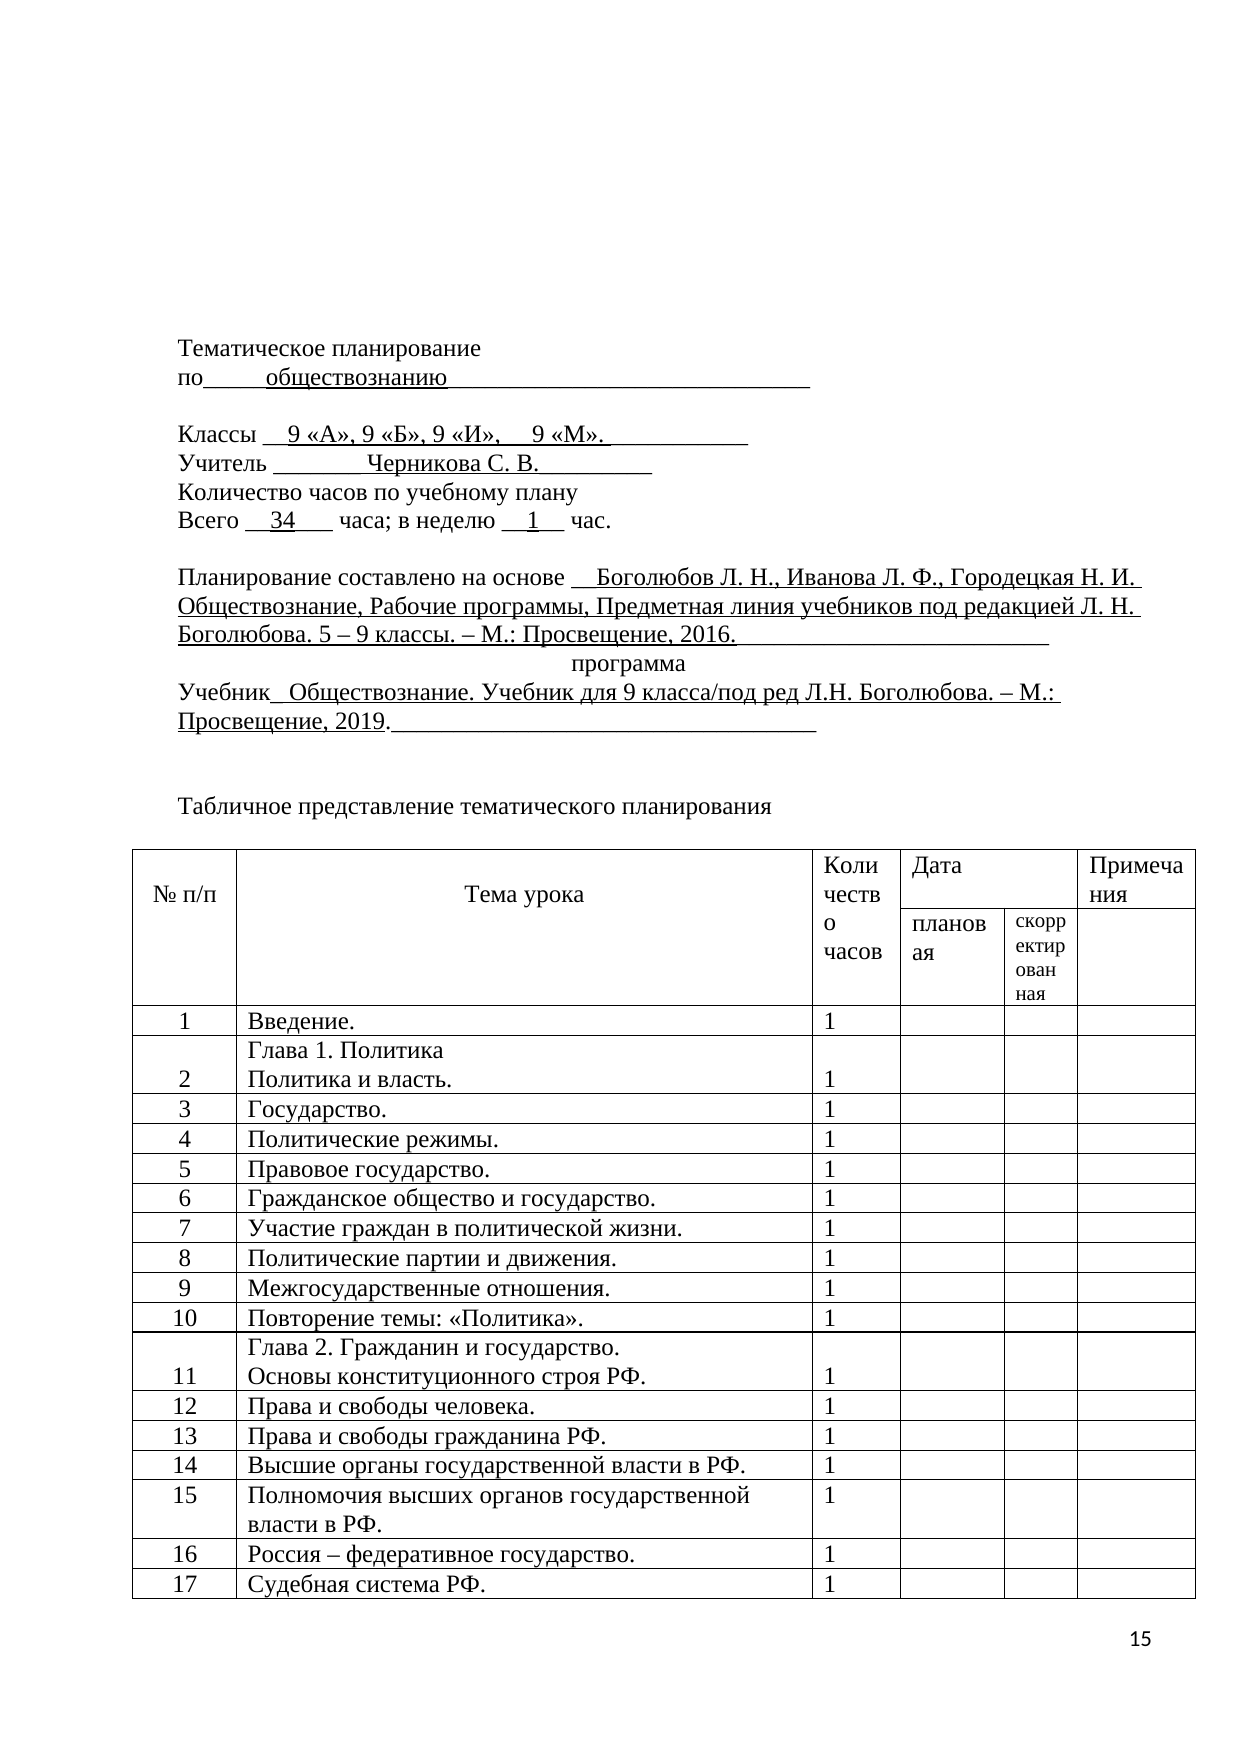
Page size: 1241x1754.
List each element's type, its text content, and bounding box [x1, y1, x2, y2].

table_cell [1078, 909, 1195, 1005]
table_cell 1 [813, 1006, 900, 1034]
table_cell 14 [133, 1451, 236, 1479]
table_cell [1078, 1094, 1195, 1123]
table_cell Права и свободы гражданина РФ. [237, 1421, 812, 1449]
table_cell 4 [133, 1124, 236, 1153]
table_cell [901, 1569, 1004, 1597]
table_cell [901, 1480, 1004, 1538]
text Всего __34___ часа; в неделю __1__ час. [177, 505, 1152, 534]
table_cell [1005, 1006, 1077, 1034]
table_cell [1078, 1333, 1195, 1390]
text Количество часов по учебному плану [177, 477, 1152, 505]
table_cell [1078, 1273, 1195, 1302]
table_cell [901, 1124, 1004, 1153]
table_cell Участие граждан в политической жизни. [237, 1213, 812, 1242]
table_cell Глава 2. Гражданин и государство. Основы конституционного строя РФ. [237, 1333, 812, 1390]
table_header Примечания [1078, 850, 1195, 907]
table_cell Политические партии и движения. [237, 1243, 812, 1272]
text Учебник_ Обществознание. Учебник для 9 класса/под ред Л.Н. Боголюбова. – М.: Просвещение, 2019.__________________________________ [177, 677, 1152, 734]
table_cell Права и свободы человека. [237, 1391, 812, 1420]
table_cell [1078, 1480, 1195, 1538]
text по_____обществознанию_____________________________ [177, 362, 1152, 391]
table_cell [1078, 1391, 1195, 1420]
table_cell 1 [813, 1094, 900, 1123]
table_cell [1078, 1213, 1195, 1242]
table_cell [901, 1303, 1004, 1331]
table_header Количество часов [813, 850, 900, 1005]
table_cell Гражданское общество и государство. [237, 1184, 812, 1212]
table_cell 9 [133, 1273, 236, 1302]
table_cell [901, 1094, 1004, 1123]
table_cell Политические режимы. [237, 1124, 812, 1153]
table_cell [901, 1213, 1004, 1242]
text программа [177, 648, 1152, 677]
text Классы __9 «А», 9 «Б», 9 «И», __9 «М». ___________ [177, 419, 1152, 448]
table_cell [1078, 1303, 1195, 1331]
table_cell 15 [133, 1480, 236, 1538]
table_cell 1 [813, 1480, 900, 1538]
table_cell [1005, 1333, 1077, 1390]
table_cell 6 [133, 1184, 236, 1212]
table_cell [1078, 1421, 1195, 1449]
table_cell 5 [133, 1154, 236, 1182]
table_cell 1 [813, 1451, 900, 1479]
table_cell 13 [133, 1421, 236, 1449]
table_cell 1 [813, 1243, 900, 1272]
table_cell 2 [133, 1036, 236, 1093]
table_cell 1 [813, 1036, 900, 1093]
table_cell 1 [813, 1184, 900, 1212]
table_cell [901, 1006, 1004, 1034]
table_cell 1 [813, 1333, 900, 1390]
table_header Дата [901, 850, 1077, 907]
table_cell [901, 1154, 1004, 1182]
table_cell плановая [901, 909, 1004, 1005]
table_cell [1005, 1036, 1077, 1093]
table_cell 1 [813, 1124, 900, 1153]
table_cell Межгосударственные отношения. [237, 1273, 812, 1302]
table_cell [1005, 1421, 1077, 1449]
table_cell 17 [133, 1569, 236, 1597]
text Табличное представление тематического планирования [177, 791, 1152, 820]
table_cell 1 [813, 1303, 900, 1331]
table_cell [1078, 1243, 1195, 1272]
table_cell [1005, 1243, 1077, 1272]
table_cell [901, 1273, 1004, 1302]
table_cell Повторение темы: «Политика». [237, 1303, 812, 1331]
table_cell [901, 1333, 1004, 1390]
table_cell [1005, 1451, 1077, 1479]
table_cell 1 [813, 1213, 900, 1242]
table_cell 1 [813, 1273, 900, 1302]
table_cell [1005, 1124, 1077, 1153]
table_cell 7 [133, 1213, 236, 1242]
table_cell Глава 1. Политика Политика и власть. [237, 1036, 812, 1093]
table_cell [1005, 1273, 1077, 1302]
table_cell 1 [133, 1006, 236, 1034]
table_cell Правовое государство. [237, 1154, 812, 1182]
table_cell [1005, 1539, 1077, 1568]
table_cell [1005, 1154, 1077, 1182]
table_cell [901, 1539, 1004, 1568]
table_cell Россия – федеративное государство. [237, 1539, 812, 1568]
table_cell [1078, 1006, 1195, 1034]
table_cell [1078, 1184, 1195, 1212]
table_cell [1005, 1569, 1077, 1597]
table_cell 1 [813, 1569, 900, 1597]
table_cell [901, 1391, 1004, 1420]
table_cell 1 [813, 1154, 900, 1182]
table_cell [901, 1184, 1004, 1212]
table_cell [901, 1243, 1004, 1272]
table_cell Судебная система РФ. [237, 1569, 812, 1597]
table_cell [1078, 1124, 1195, 1153]
table_cell [1005, 1303, 1077, 1331]
table_cell [1078, 1451, 1195, 1479]
table_header № п/п [133, 850, 236, 1005]
table_cell Введение. [237, 1006, 812, 1034]
table_cell [1078, 1154, 1195, 1182]
table_cell Государство. [237, 1094, 812, 1123]
table_cell [901, 1421, 1004, 1449]
table_cell [1005, 1184, 1077, 1212]
table_cell [1005, 1094, 1077, 1123]
table_cell 1 [813, 1539, 900, 1568]
table_cell [901, 1451, 1004, 1479]
table_cell 1 [813, 1391, 900, 1420]
table_cell 10 [133, 1303, 236, 1331]
table_cell [1078, 1539, 1195, 1568]
table_cell [1005, 1213, 1077, 1242]
table_cell 1 [813, 1421, 900, 1449]
table_cell скорректированная [1005, 909, 1077, 1005]
text Планирование составлено на основе __Боголюбов Л. Н., Иванова Л. Ф., Городецкая Н. И. Обществознание, Рабочие программы, Предметная линия учебников под редакцией Л. Н. Боголюбова. 5 – 9 классы. – М.: Просвещение, 2016._________________________ [177, 562, 1152, 648]
table_cell 11 [133, 1333, 236, 1390]
table_cell Высшие органы государственной власти в РФ. [237, 1451, 812, 1479]
table_cell 12 [133, 1391, 236, 1420]
table_cell 16 [133, 1539, 236, 1568]
text Учитель _______ Черникова С. В._________ [177, 448, 1152, 477]
table_cell [1005, 1480, 1077, 1538]
table_cell Полномочия высших органов государственной власти в РФ. [237, 1480, 812, 1538]
table_cell [1078, 1036, 1195, 1093]
table_cell 3 [133, 1094, 236, 1123]
table_cell 8 [133, 1243, 236, 1272]
table_cell [1005, 1391, 1077, 1420]
text Тематическое планирование [177, 333, 1152, 362]
table_cell [1078, 1569, 1195, 1597]
table_cell [901, 1036, 1004, 1093]
table_header Тема урока [237, 850, 812, 1005]
